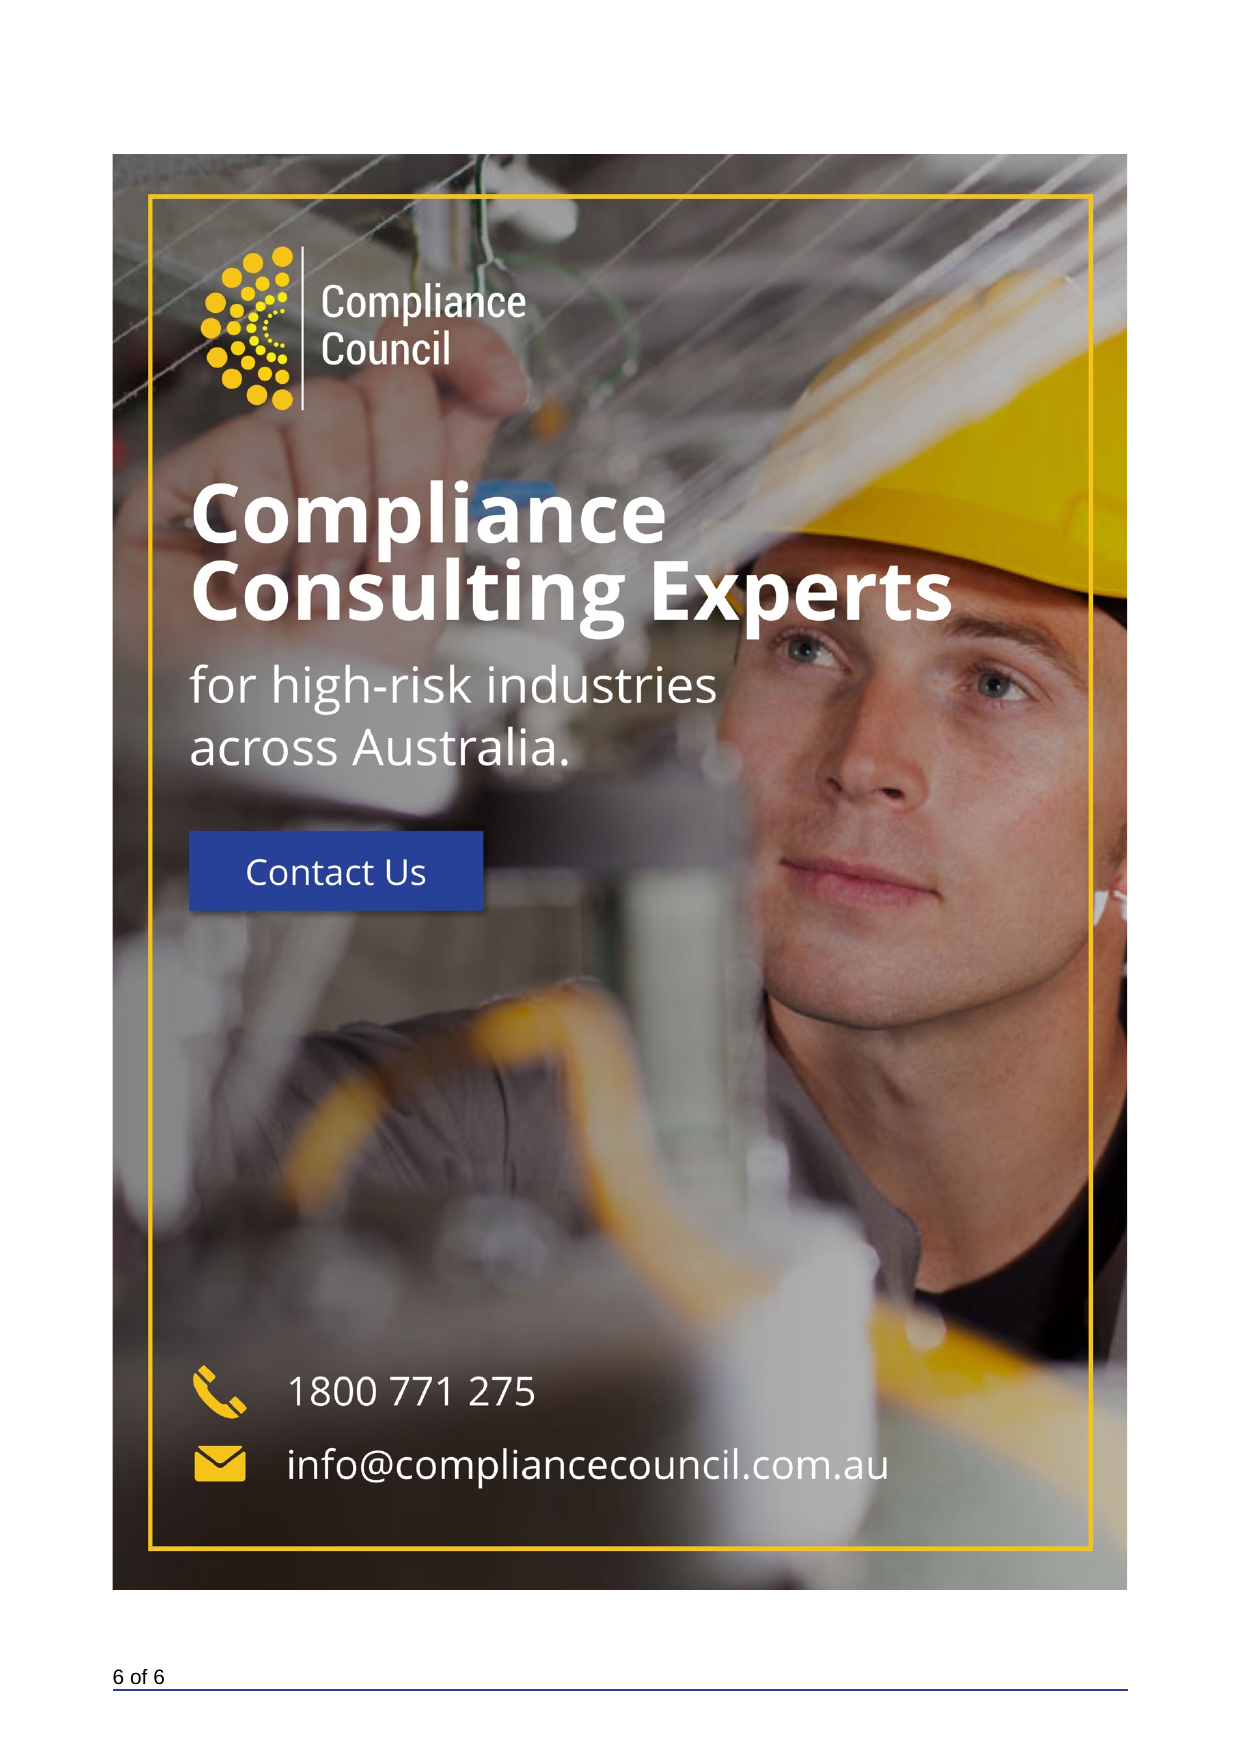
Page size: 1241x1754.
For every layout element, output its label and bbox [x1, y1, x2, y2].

picture [112, 154, 1128, 1590]
